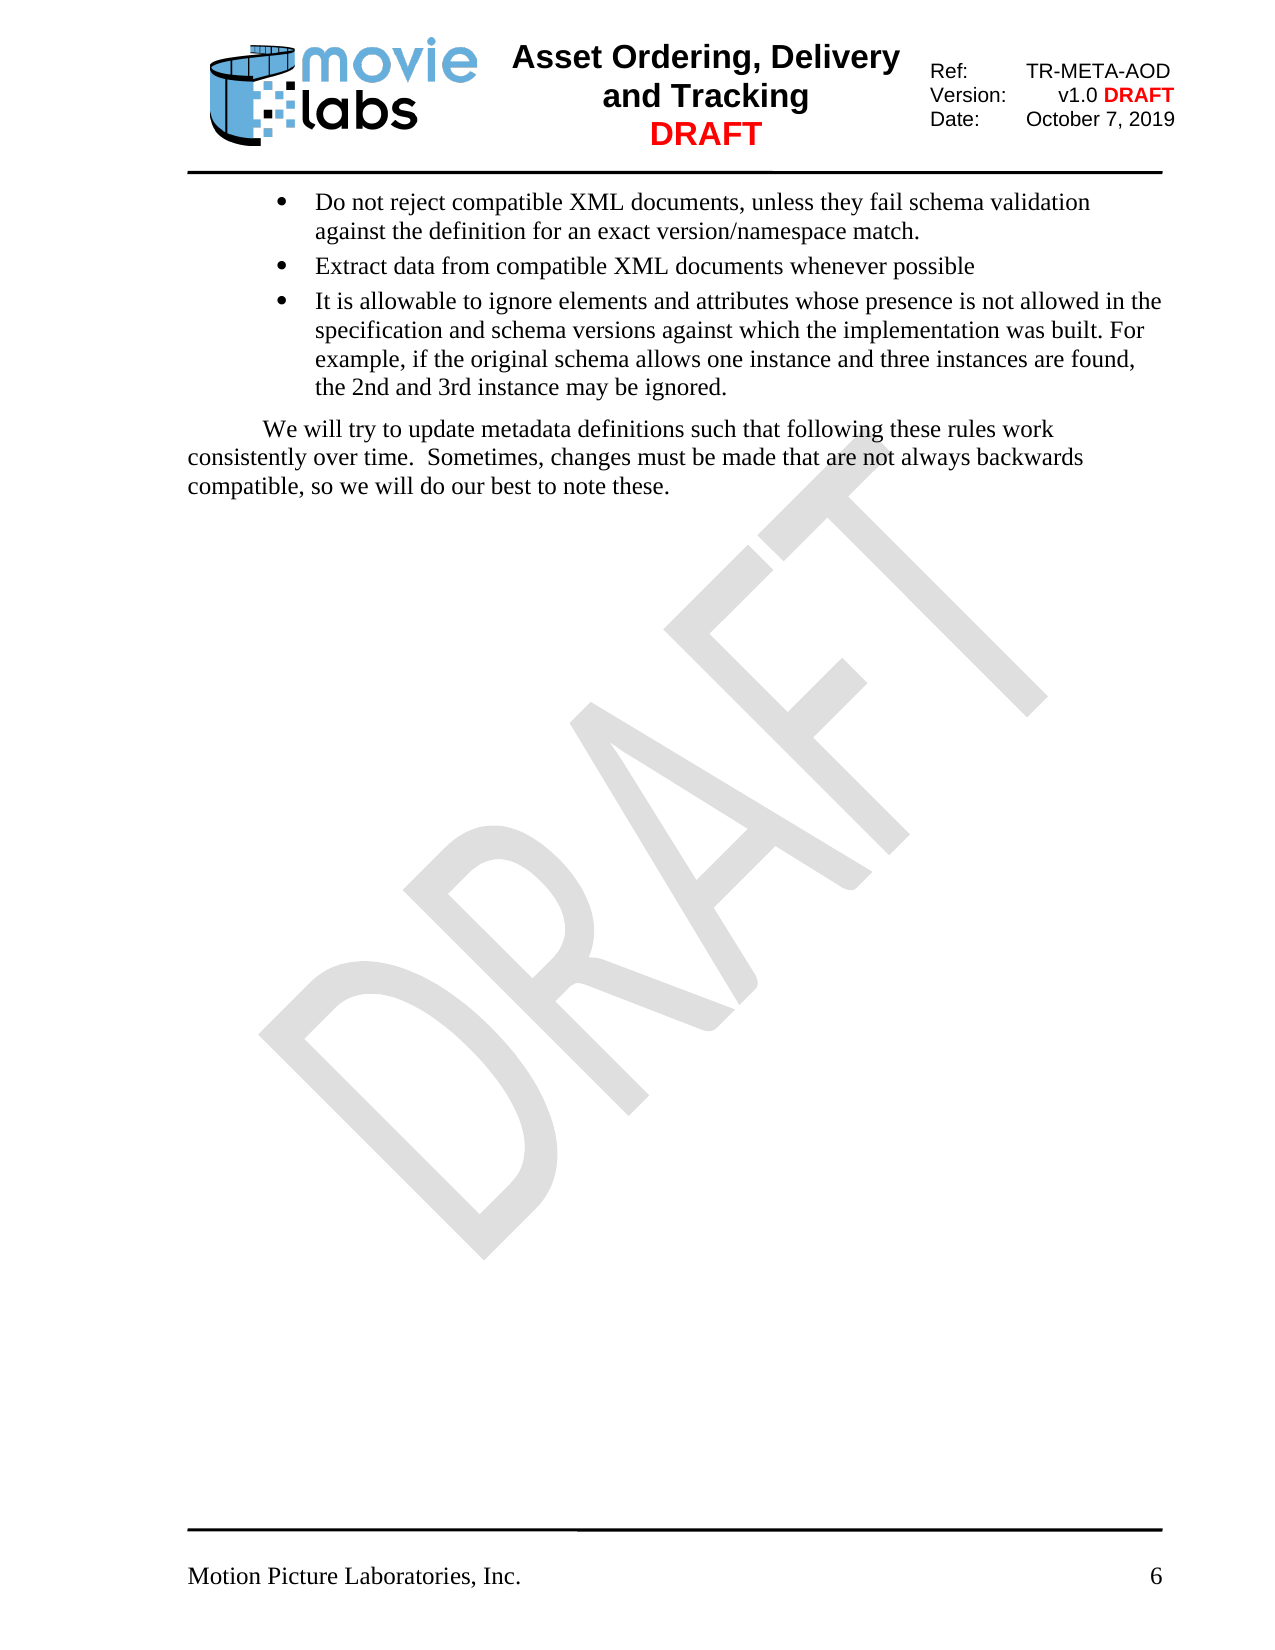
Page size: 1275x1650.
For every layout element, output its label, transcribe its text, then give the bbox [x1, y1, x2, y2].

list Do not reject compatible XML documents, unless they fail schema validation against the definition for an exact version/namespace match. [277, 187, 1162, 245]
list Extract data from compatible XML documents whenever possible [277, 251, 1162, 280]
picture [210, 37, 478, 146]
list It is allowable to ignore elements and attributes whose presence is not allowed in the specification and schema versions against which the implementation was built. For example, if the original schema allows one instance and three instances are found, the 2nd and 3rd instance may be ignored. [277, 286, 1162, 401]
text We will try to update metadata definitions such that following these rules work consistently over time. Sometimes, changes must be made that are not always backwards compatible, so we will do our best to note these. [187, 414, 1162, 500]
